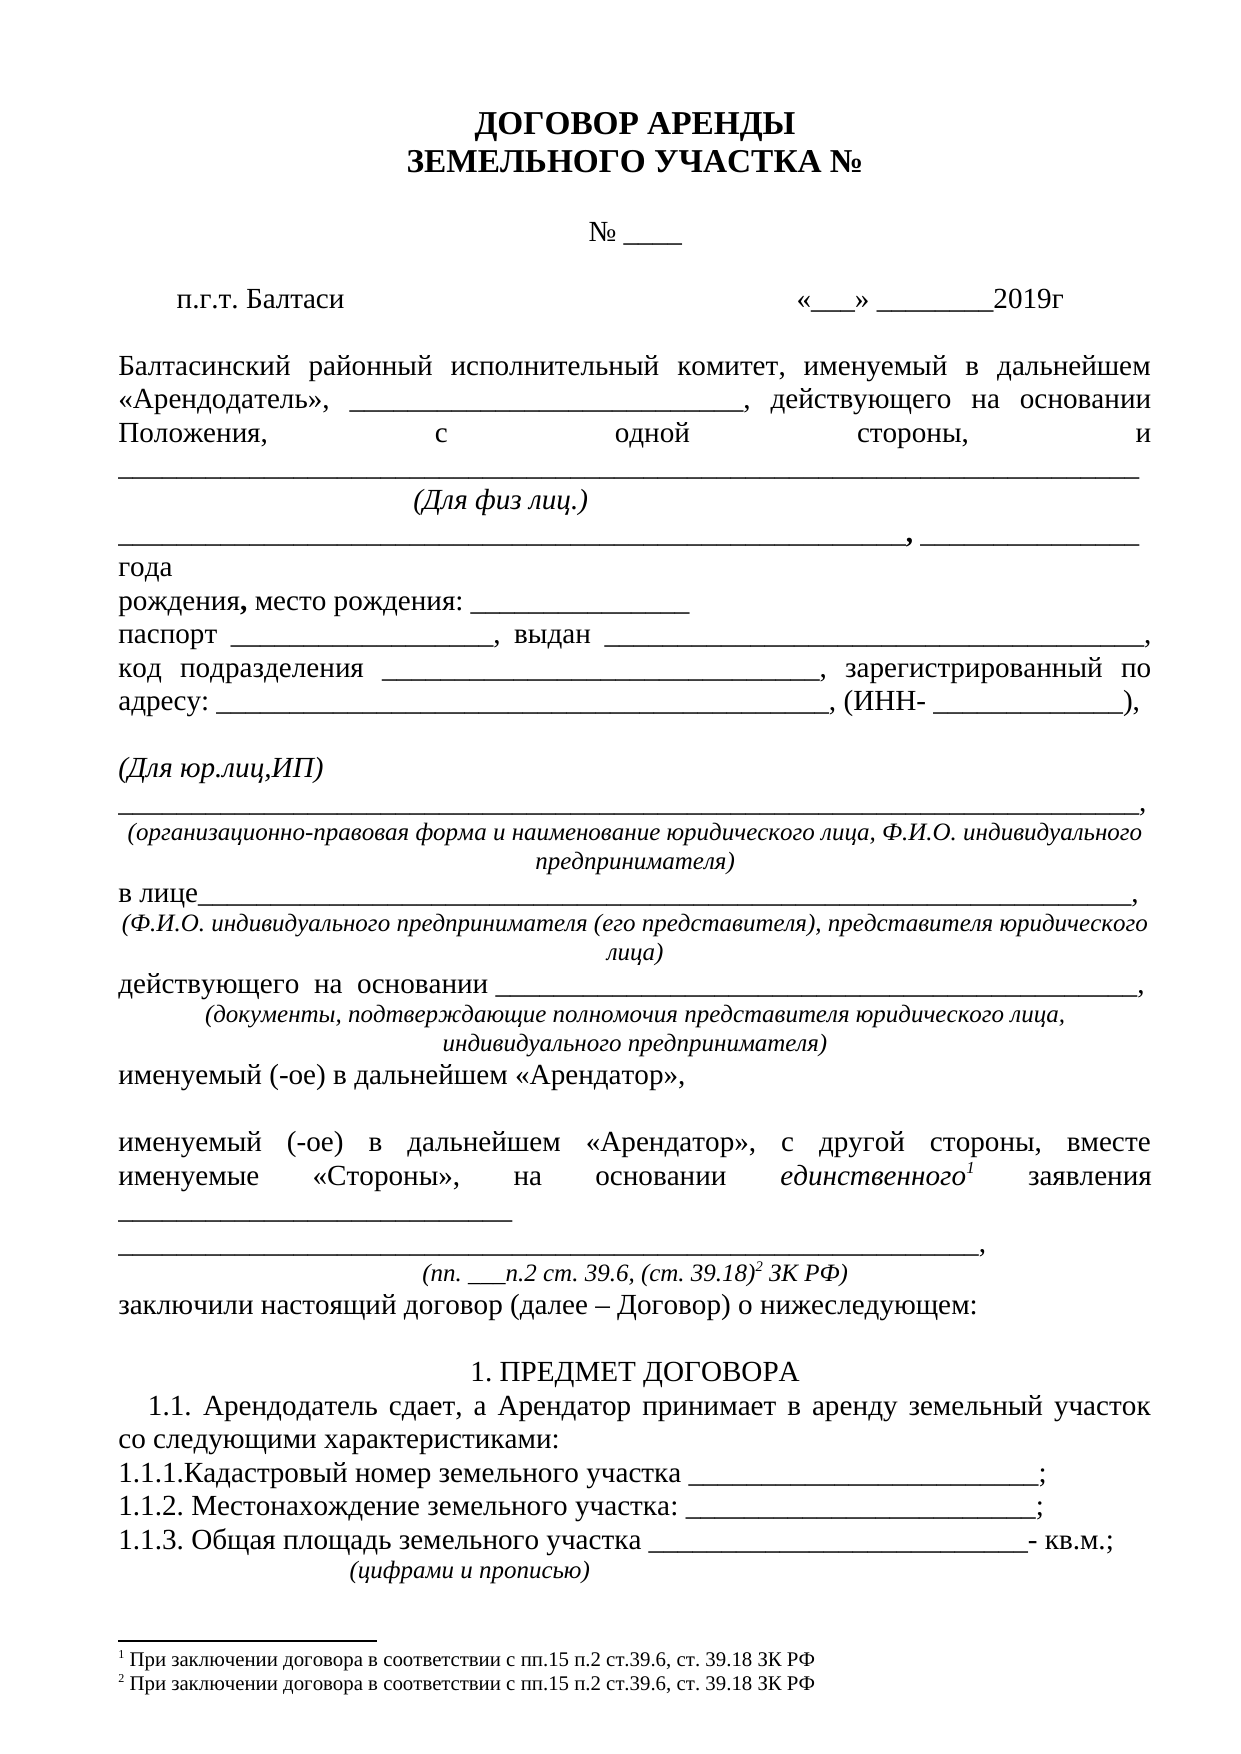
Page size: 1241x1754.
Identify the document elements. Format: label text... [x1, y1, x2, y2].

text № ____ [118, 214, 1152, 247]
list Арендодатель сдает, а Арендатор принимает в аренду земельный участок со следующими характеристиками: [118, 1388, 1152, 1455]
text в лице________________________________________________________________, [118, 875, 1152, 908]
text Балтасинский районный исполнительный комитет, именуемый в дальнейшем «Арендодатель», ___________________________, действующего на основании Положения, с одной стороны, и ______________________________________________________________________ [118, 348, 1152, 482]
title ДОГОВОР АРЕНДЫ [118, 103, 1152, 142]
text 1. ПРЕДМЕТ ДОГОВОРА [118, 1354, 1152, 1388]
text (организационно-правовая форма и наименование юридического лица, Ф.И.О. индивидуального предпринимателя) [118, 817, 1152, 875]
text 1.1.2. Местонахождение земельного участка: ________________________; [118, 1488, 1152, 1522]
text (документы, подтверждающие полномочия представителя юридического лица, индивидуального предпринимателя) [118, 999, 1152, 1057]
text (Для юр.лиц,ИП) [118, 750, 1152, 784]
text (пп. ___п.2 ст. 39.6, (ст. 39.18) ЗК РФ) [118, 1258, 1152, 1287]
text ______________________________________________________, _______________ года (ФИО) [118, 516, 1152, 583]
text ______________________________________________________________________, [118, 784, 1152, 817]
text именуемый (-ое) в дальнейшем «Арендатор», [118, 1057, 1152, 1091]
title ЗЕМЕЛЬНОГО УЧАСТКА № [118, 142, 1152, 180]
text рождения, место рождения: _______________ , [118, 583, 1152, 616]
text паспорт __________________, выдан _____________________________________, код подразделения ______________________________, зарегистрированный по адресу: __________________________________________, (ИНН- _____________), [118, 616, 1152, 717]
text (Ф.И.О. индивидуального предпринимателя (его представителя), представителя юридического лица) [118, 908, 1152, 966]
text заключили настоящий договор (далее – Договор) о нижеследующем: [118, 1287, 1152, 1321]
text (Для физ лиц.) [339, 482, 1152, 516]
text п.г.т. Балтаси «___» ________2019г [118, 281, 1152, 314]
text 1.1.3. Общая площадь земельного участка __________________________- кв.м.; [118, 1522, 1152, 1555]
text именуемый (-ое) в дальнейшем «Арендатор», с другой стороны, вместе именуемые «Стороны», на основании единственного заявления ___________________________ [118, 1124, 1152, 1225]
text действующего на основании ____________________________________________, [118, 966, 1152, 999]
text ___________________________________________________________, [118, 1225, 1152, 1258]
text 1.1.1.Кадастровый номер земельного участка ________________________; [103, 1455, 1152, 1488]
text (цифрами и прописью) [118, 1555, 1152, 1584]
